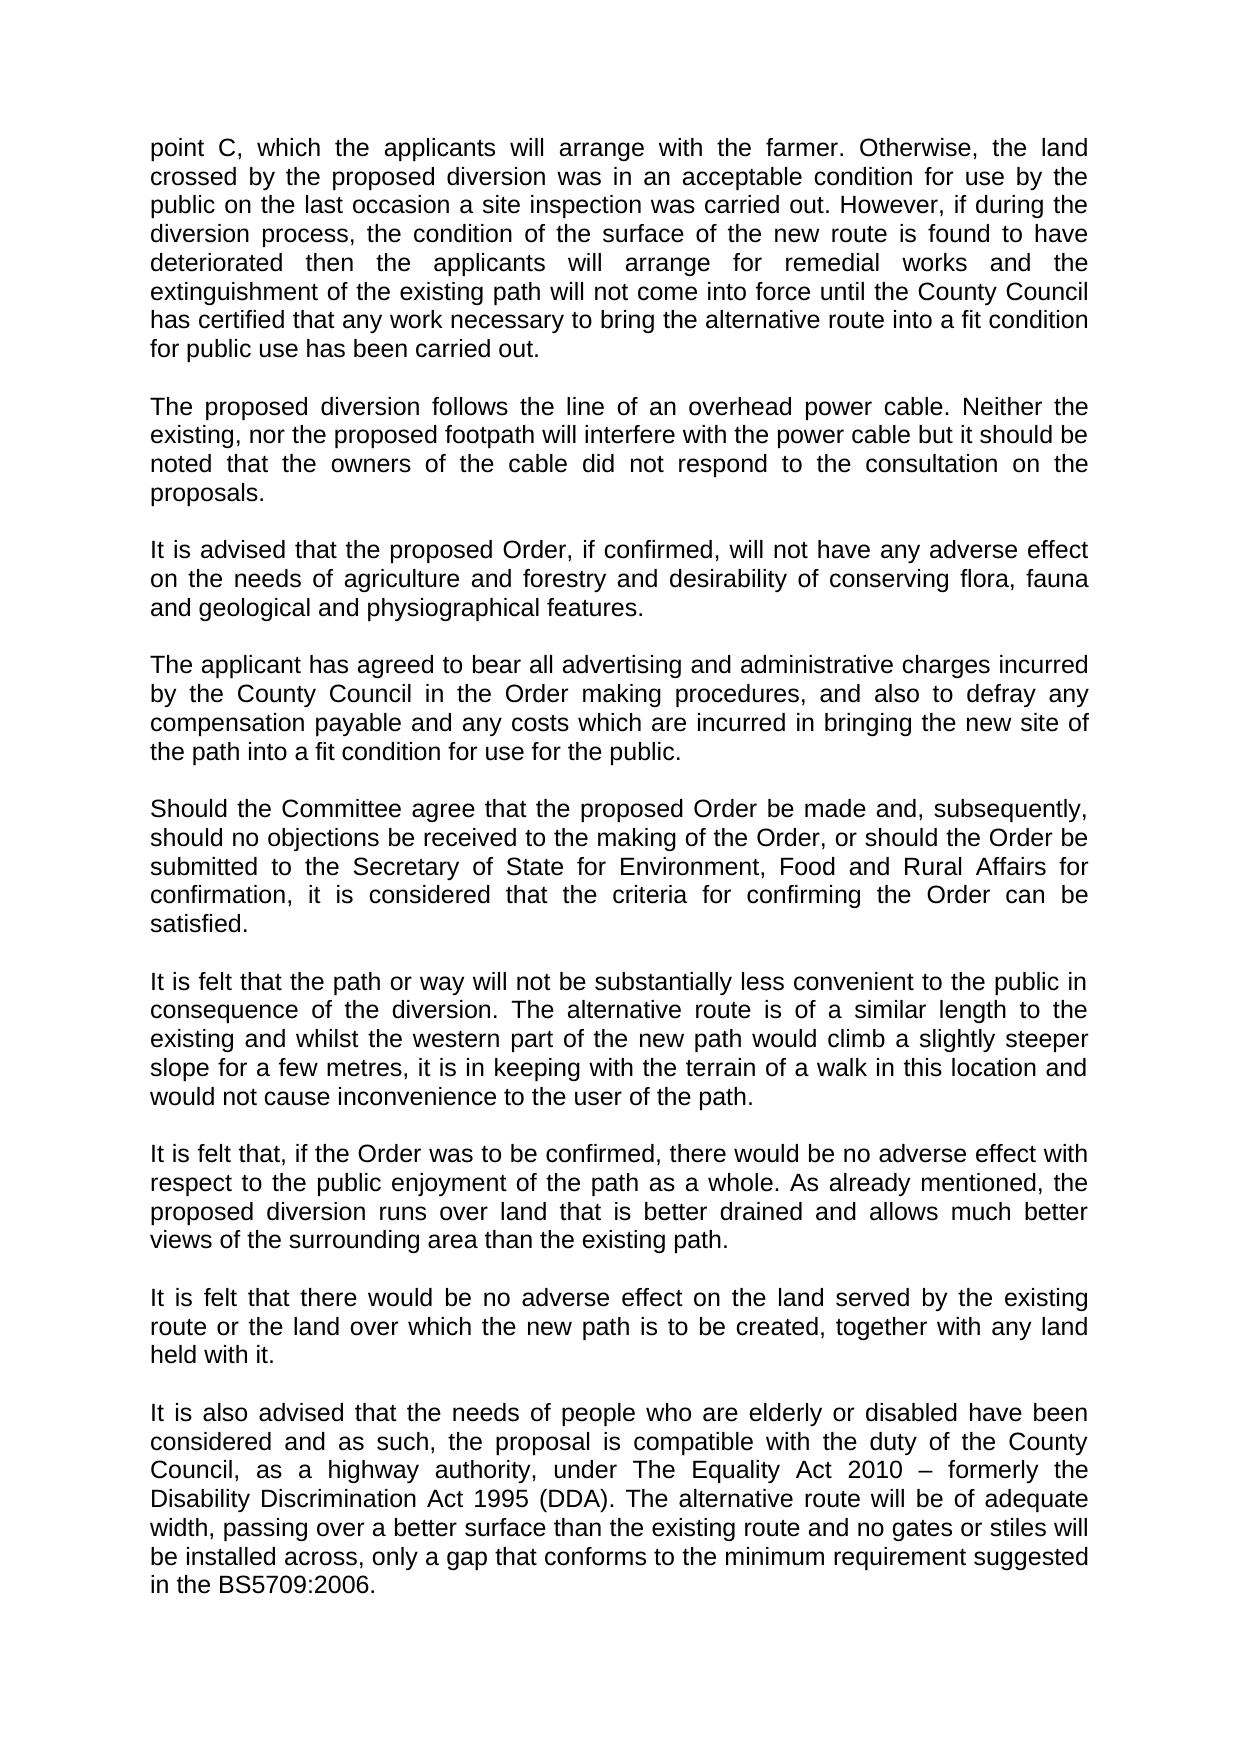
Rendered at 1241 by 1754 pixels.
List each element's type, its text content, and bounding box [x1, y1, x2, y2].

text It is felt that, if the Order was to be confirmed, there would be no adverse effect with respect to the public enjoyment of the path as a whole. As already mentioned, the proposed diversion runs over land that is better drained and allows much better views of the surrounding area than the existing path. [150, 1139, 1090, 1254]
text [150, 133, 1090, 363]
text It is also advised that the needs of people who are elderly or disabled have been considered and as such, the proposal is compatible with the duty of the County Council, as a highway authority, under The Equality Act 2010 – formerly the Disability Discrimination Act 1995 (DDA). The alternative route will be of adequate width, passing over a better surface than the existing route and no gates or stiles will be installed across, only a gap that conforms to the minimum requirement suggested in the BS5709:2006. [150, 1398, 1090, 1599]
text It is advised that the proposed Order, if confirmed, will not have any adverse effect on the needs of agriculture and forestry and desirability of conserving flora, fauna and geological and physiographical features. [150, 535, 1090, 622]
text It is felt that there would be no adverse effect on the land served by the existing route or the land over which the new path is to be created, together with any land held with it. [150, 1283, 1090, 1369]
text Should the Committee agree that the proposed Order be made and, subsequently, should no objections be received to the making of the Order, or should the Order be submitted to the Secretary of State for Environment, Food and Rural Affairs for confirmation, it is considered that the criteria for confirming the Order can be satisfied. [150, 794, 1090, 938]
text The proposed diversion follows the line of an overhead power cable. Neither the existing, nor the proposed footpath will interfere with the power cable but it should be noted that the owners of the cable did not respond to the consultation on the proposals. [150, 392, 1090, 507]
text The applicant has agreed to bear all advertising and administrative charges incurred by the County Council in the Order making procedures, and also to defray any compensation payable and any costs which are incurred in bringing the new site of the path into a fit condition for use for the public. [150, 650, 1090, 765]
text It is felt that the path or way will not be substantially less convenient to the public in consequence of the diversion. The alternative route is of a similar length to the existing and whilst the western part of the new path would climb a slightly steeper slope for a few metres, it is in keeping with the terrain of a walk in this location and would not cause inconvenience to the user of the path. [150, 967, 1090, 1110]
